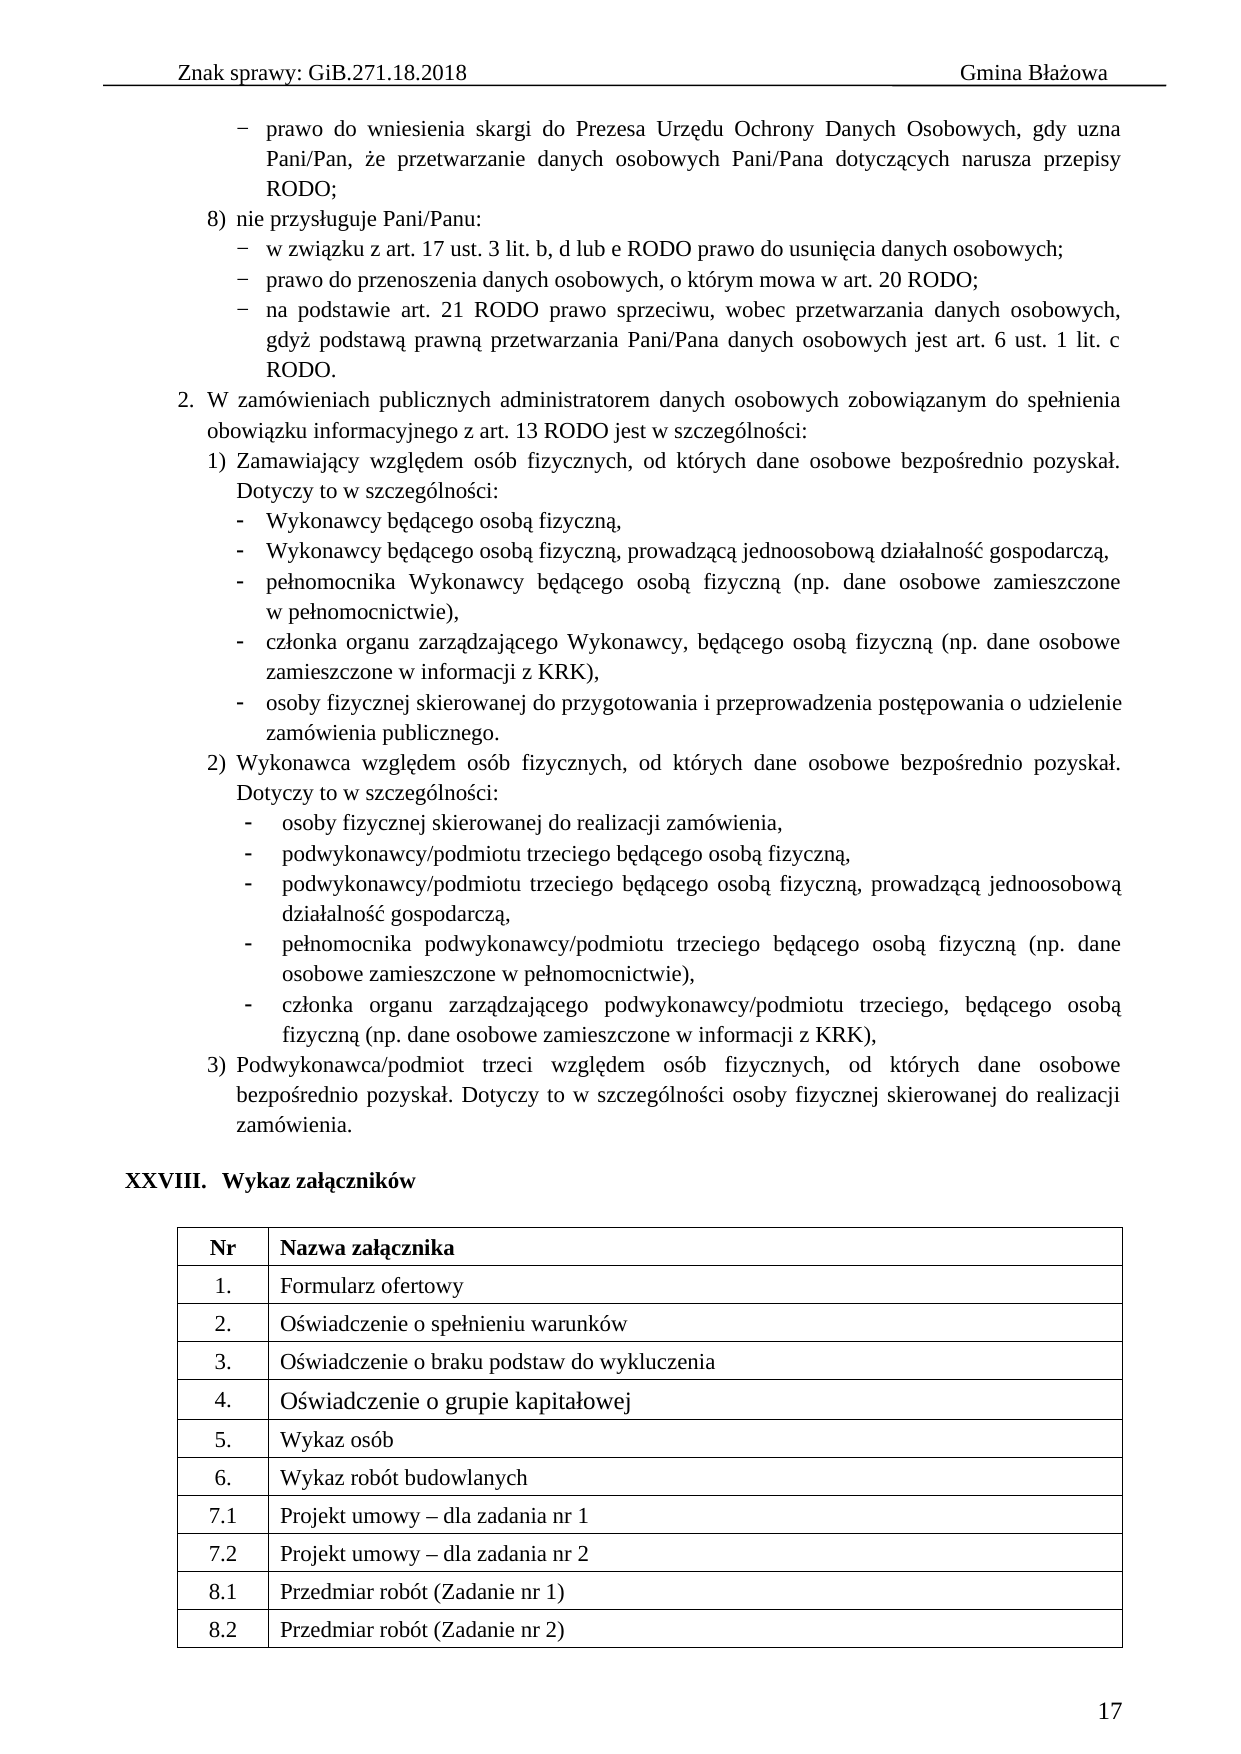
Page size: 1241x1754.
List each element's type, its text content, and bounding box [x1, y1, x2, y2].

table_cell 5. [178, 1420, 268, 1457]
table_cell 8.2 [178, 1610, 268, 1647]
table_header Nr [178, 1228, 268, 1265]
list podwykonawcy/podmiotu trzeciego będącego osobą fizyczną, [244, 839, 1122, 866]
table_cell Projekt umowy – dla zadania nr 2 [269, 1534, 1122, 1571]
list osoby fizycznej skierowanej do przygotowania i przeprowadzenia postępowania o udzielenie zamówienia publicznego. [236, 688, 1122, 745]
table_cell 3. [178, 1342, 268, 1379]
table_cell Oświadczenie o braku podstaw do wykluczenia [269, 1342, 1122, 1379]
list Podwykonawca/podmiot trzeci względem osób fizycznych, od których dane osobowe bezpośrednio pozyskał. Dotyczy to w szczególności osoby fizycznej skierowanej do realizacji zamówienia. [207, 1051, 1122, 1138]
list prawo do przenoszenia danych osobowych, o którym mowa w art. 20 RODO; [236, 266, 1122, 292]
list Wykonawca względem osób fizycznych, od których dane osobowe bezpośrednio pozyskał. Dotyczy to w szczególności: [207, 749, 1122, 806]
list członka organu zarządzającego podwykonawcy/podmiotu trzeciego, będącego osobą fizyczną (np. dane osobowe zamieszczone w informacji z KRK), [244, 991, 1122, 1047]
list pełnomocnika Wykonawcy będącego osobą fizyczną (np. dane osobowe zamieszczone w pełnomocnictwie), [236, 568, 1122, 624]
list w związku z art. 17 ust. 3 lit. b, d lub e RODO prawo do usunięcia danych osobowych; [236, 235, 1122, 262]
table_cell 7.1 [178, 1496, 268, 1533]
table_cell Oświadczenie o grupie kapitałowej [269, 1380, 1122, 1419]
table_cell 6. [178, 1458, 268, 1495]
list podwykonawcy/podmiotu trzeciego będącego osobą fizyczną, prowadzącą jednoosobową działalność gospodarczą, [244, 870, 1122, 926]
list prawo do wniesienia skargi do Prezesa Urzędu Ochrony Danych Osobowych, gdy uzna Pani/Pan, że przetwarzanie danych osobowych Pani/Pana dotyczących narusza przepisy RODO; [236, 114, 1122, 201]
subtitle Wykaz załączników [207, 1167, 1122, 1193]
list Wykonawcy będącego osobą fizyczną, [236, 507, 1122, 534]
table_cell Wykaz osób [269, 1420, 1122, 1457]
table_cell Przedmiar robót (Zadanie nr 2) [269, 1610, 1122, 1647]
table_header Nazwa załącznika [269, 1228, 1122, 1265]
list Zamawiający względem osób fizycznych, od których dane osobowe bezpośrednio pozyskał. Dotyczy to w szczególności: [207, 447, 1122, 503]
list Wykonawcy będącego osobą fizyczną, prowadzącą jednoosobową działalność gospodarczą, [236, 537, 1122, 564]
table_cell Przedmiar robót (Zadanie nr 1) [269, 1572, 1122, 1609]
list W zamówieniach publicznych administratorem danych osobowych zobowiązanym do spełnienia obowiązku informacyjnego z art. 13 RODO jest w szczególności: [177, 386, 1122, 443]
table_cell Projekt umowy – dla zadania nr 1 [269, 1496, 1122, 1533]
list nie przysługuje Pani/Panu: [207, 205, 1122, 232]
table_cell 1. [178, 1266, 268, 1303]
list osoby fizycznej skierowanej do realizacji zamówienia, [244, 809, 1122, 836]
table_cell Oświadczenie o spełnieniu warunków [269, 1304, 1122, 1341]
table_cell Formularz ofertowy [269, 1266, 1122, 1303]
list pełnomocnika podwykonawcy/podmiotu trzeciego będącego osobą fizyczną (np. dane osobowe zamieszczone w pełnomocnictwie), [244, 930, 1122, 987]
table_cell 7.2 [178, 1534, 268, 1571]
table_cell Wykaz robót budowlanych [269, 1458, 1122, 1495]
table_cell 4. [178, 1380, 268, 1419]
list na podstawie art. 21 RODO prawo sprzeciwu, wobec przetwarzania danych osobowych, gdyż podstawą prawną przetwarzania Pani/Pana danych osobowych jest art. 6 ust. 1 lit. c RODO. [236, 296, 1122, 383]
table_cell 2. [178, 1304, 268, 1341]
table_cell 8.1 [178, 1572, 268, 1609]
list członka organu zarządzającego Wykonawcy, będącego osobą fizyczną (np. dane osobowe zamieszczone w informacji z KRK), [236, 628, 1122, 685]
